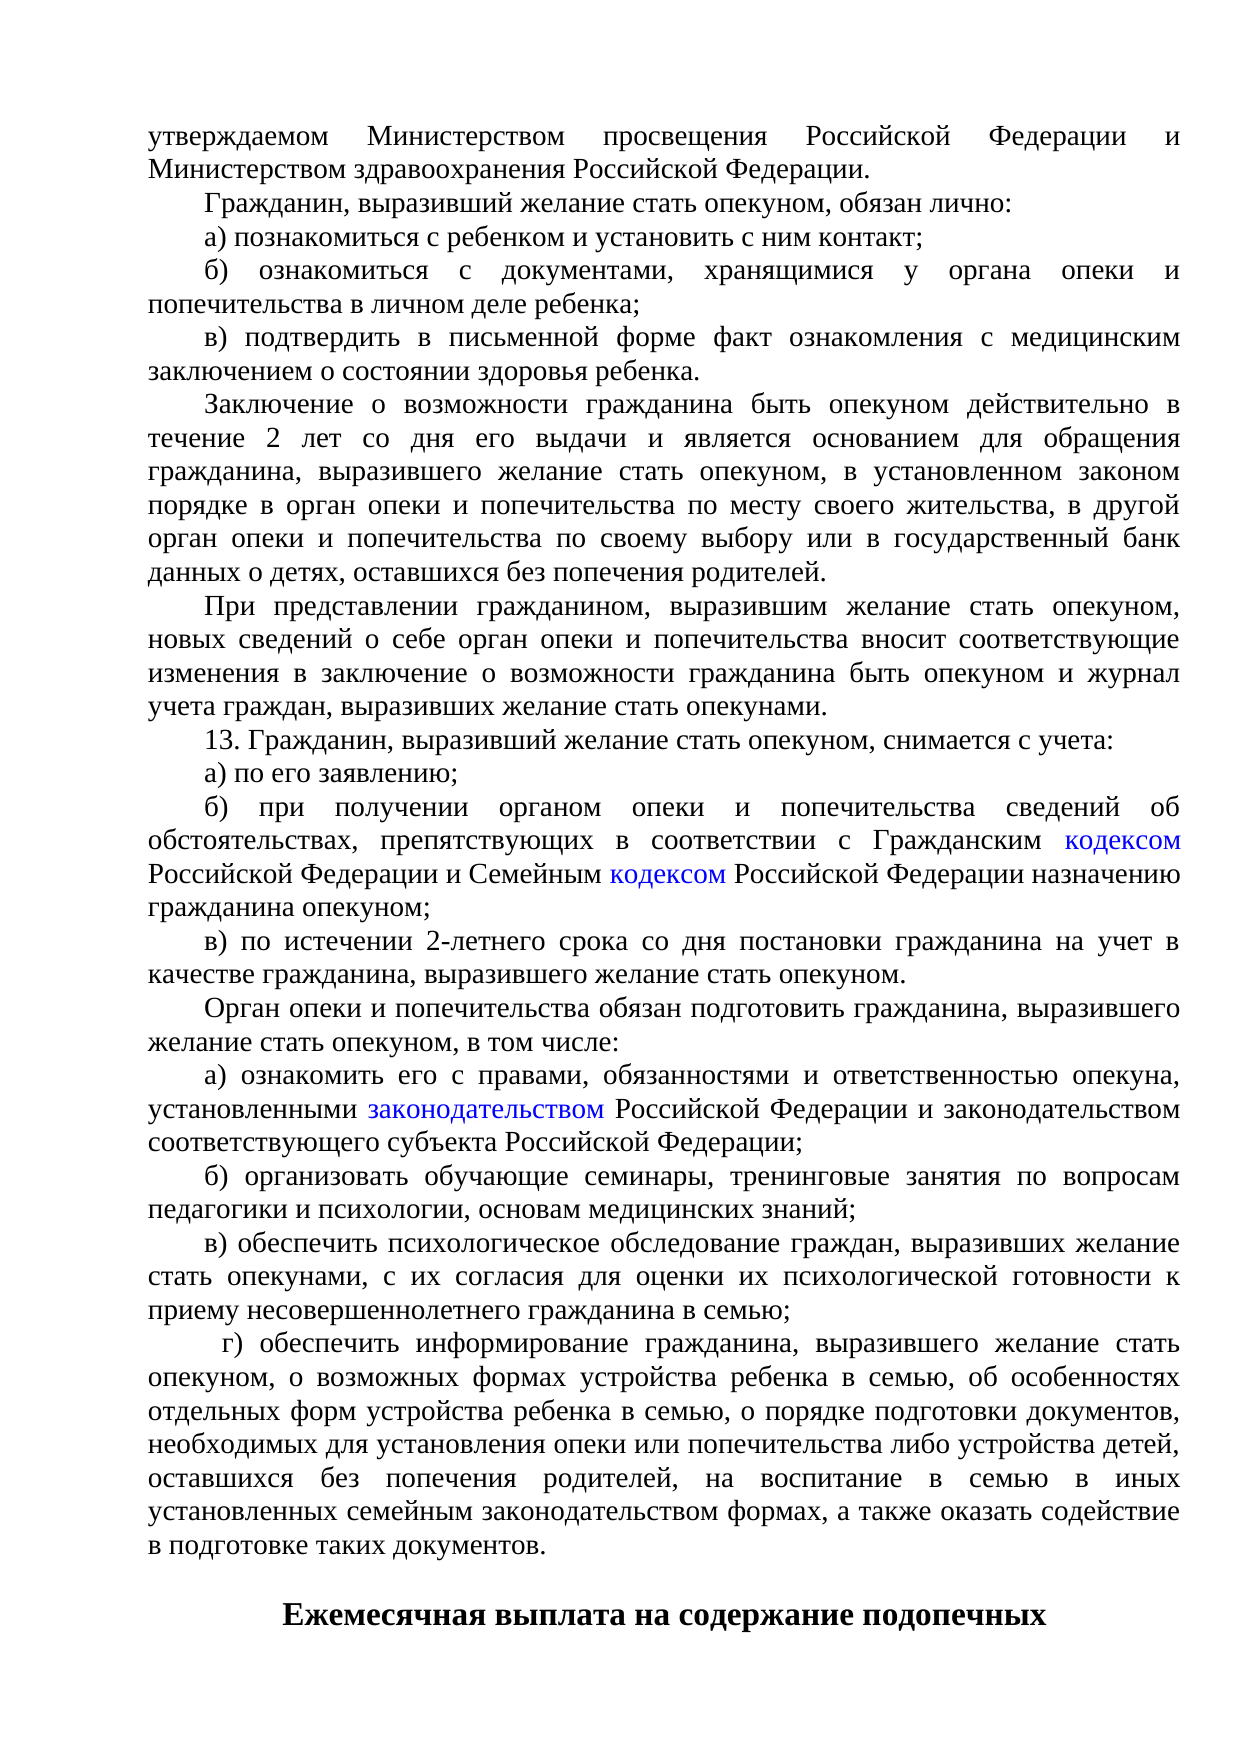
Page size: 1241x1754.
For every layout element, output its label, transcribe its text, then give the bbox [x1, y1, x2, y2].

text Ежемесячная выплата на содержание подопечных [148, 1594, 1181, 1632]
text в) обеспечить психологическое обследование граждан, выразивших желание стать опекунами, с их согласия для оценки их психологической готовности к приему несовершеннолетнего гражданина в семью; [148, 1225, 1181, 1326]
text а) познакомиться с ребенком и установить с ним контакт; [148, 219, 1181, 252]
text Заключение о возможности гражданина быть опекуном действительно в течение 2 лет со дня его выдачи и является основанием для обращения гражданина, выразившего желание стать опекуном, в установленном законом порядке в орган опеки и попечительства по месту своего жительства, в другой орган опеки и попечительства по своему выбору или в государственный банк данных о детях, оставшихся без попечения родителей. [148, 386, 1181, 588]
text Орган опеки и попечительства обязан подготовить гражданина, выразившего желание стать опекуном, в том числе: [148, 990, 1181, 1057]
text б) при получении органом опеки и попечительства сведений об обстоятельствах, препятствующих в соответствии с Гражданским кодексом Российской Федерации и Семейным кодексом Российской Федерации назначению гражданина опекуном; [148, 789, 1181, 923]
text б) организовать обучающие семинары, тренинговые занятия по вопросам педагогики и психологии, основам медицинских знаний; [148, 1158, 1181, 1225]
text в) подтвердить в письменной форме факт ознакомления с медицинским заключением о состоянии здоровья ребенка. [148, 319, 1181, 386]
text При представлении гражданином, выразившим желание стать опекуном, новых сведений о себе орган опеки и попечительства вносит соответствующие изменения в заключение о возможности гражданина быть опекуном и журнал учета граждан, выразивших желание стать опекунами. [148, 588, 1181, 722]
text в) по истечении 2-летнего срока со дня постановки гражданина на учет в качестве гражданина, выразившего желание стать опекуном. [148, 923, 1181, 990]
text а) ознакомить его с правами, обязанностями и ответственностью опекуна, установленными законодательством Российской Федерации и законодательством соответствующего субъекта Российской Федерации; [148, 1057, 1181, 1158]
text б) ознакомиться с документами, хранящимися у органа опеки и попечительства в личном деле ребенка; [148, 252, 1181, 319]
text 13. Гражданин, выразивший желание стать опекуном, снимается с учета: [148, 722, 1181, 755]
text а) по его заявлению; [148, 755, 1181, 789]
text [148, 118, 1181, 185]
text г) обеспечить информирование гражданина, выразившего желание стать опекуном, о возможных формах устройства ребенка в семью, об особенностях отдельных форм устройства ребенка в семью, о порядке подготовки документов, необходимых для установления опеки или попечительства либо устройства детей, оставшихся без попечения родителей, на воспитание в семью в иных установленных семейным законодательством формах, а также оказать содействие в подготовке таких документов. [148, 1326, 1181, 1560]
text Гражданин, выразивший желание стать опекуном, обязан лично: [148, 185, 1181, 219]
